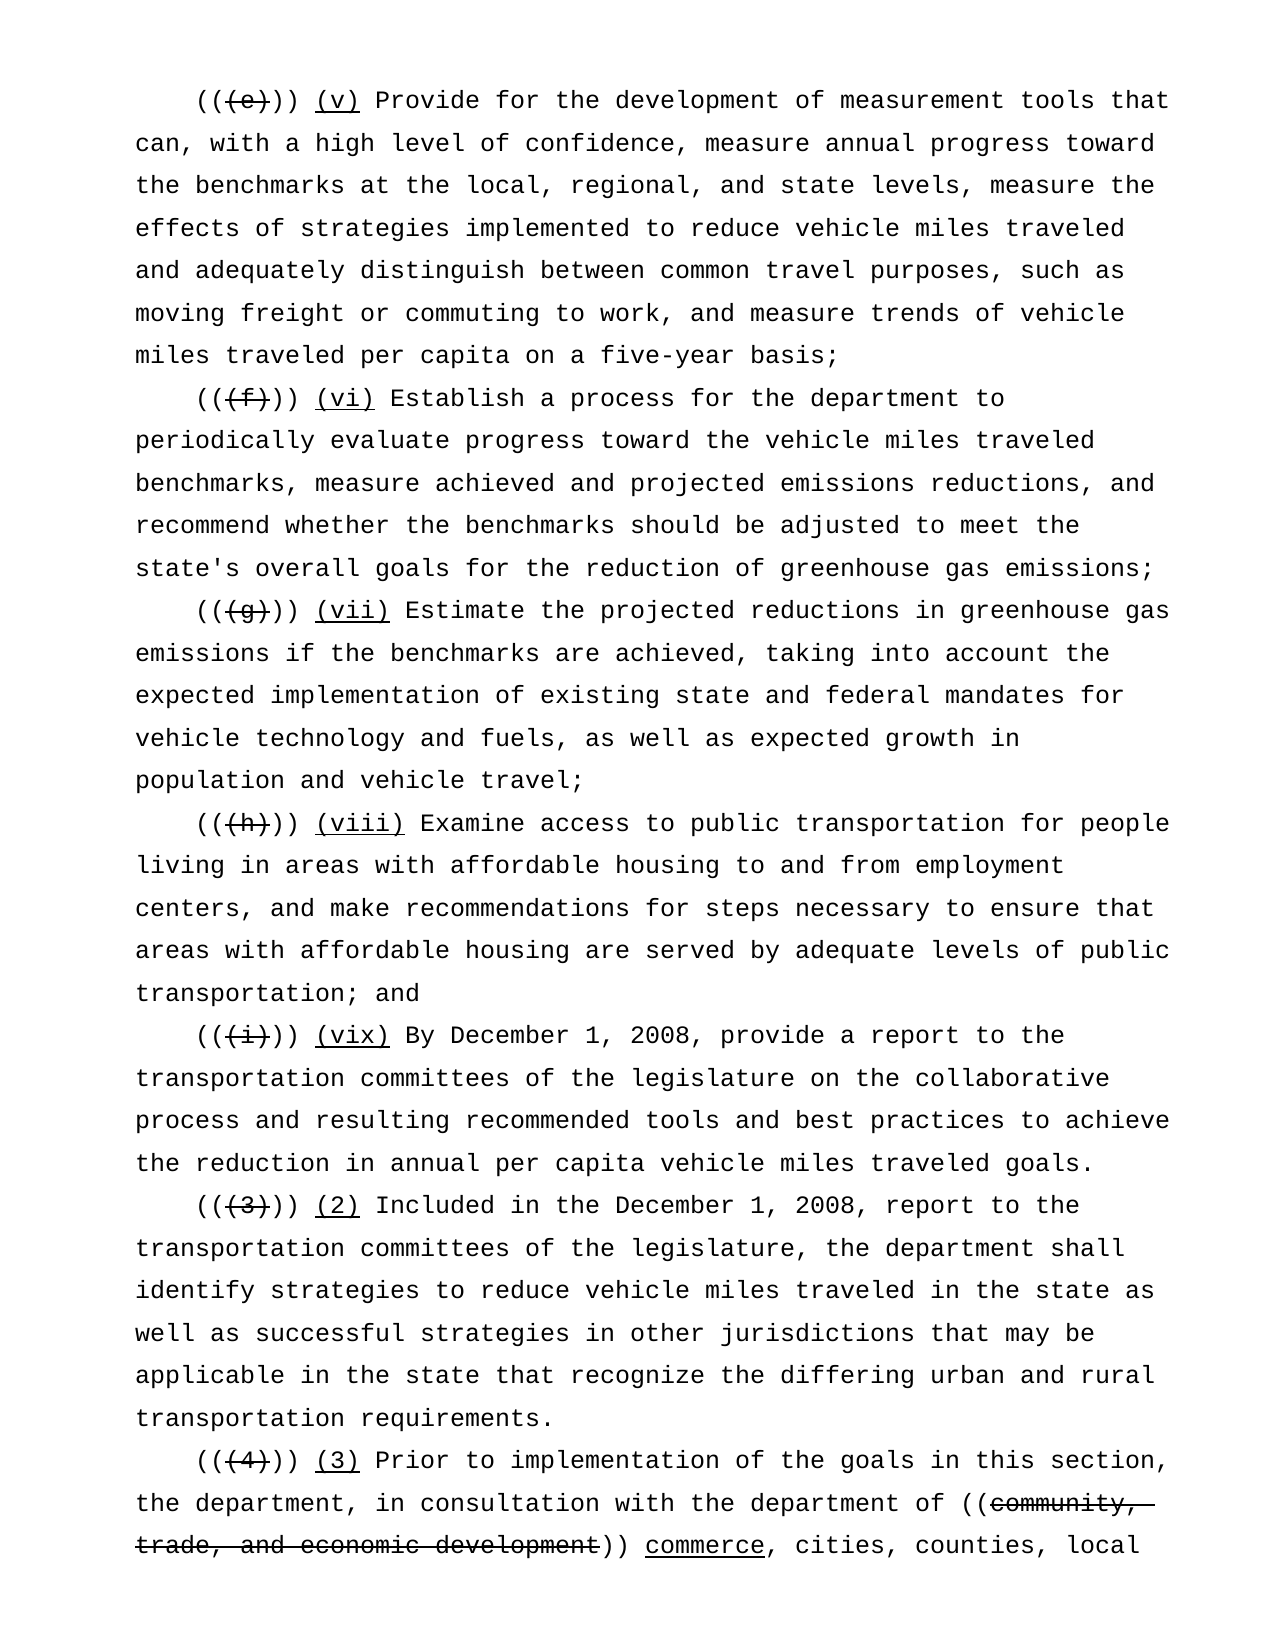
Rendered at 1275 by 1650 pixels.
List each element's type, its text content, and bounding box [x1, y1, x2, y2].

text (((e))) (v) Provide for the development of measurement tools that can, with a high level of confidence, measure annual progress toward the benchmarks at the local, regional, and state levels, measure the effects of strategies implemented to reduce vehicle miles traveled and adequately distinguish between common travel purposes, such as moving freight or commuting to work, and measure trends of vehicle miles traveled per capita on a five-year basis; [135, 75, 1170, 372]
text (((f))) (vi) Establish a process for the department to periodically evaluate progress toward the vehicle miles traveled benchmarks, measure achieved and projected emissions reductions, and recommend whether the benchmarks should be adjusted to meet the state's overall goals for the reduction of greenhouse gas emissions; [135, 372, 1170, 585]
text (((i))) (vix) By December 1, 2008, provide a report to the transportation committees of the legislature on the collaborative process and resulting recommended tools and best practices to achieve the reduction in annual per capita vehicle miles traveled goals. [135, 1010, 1170, 1180]
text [135, 1435, 1170, 1562]
text (((g))) (vii) Estimate the projected reductions in greenhouse gas emissions if the benchmarks are achieved, taking into account the expected implementation of existing state and federal mandates for vehicle technology and fuels, as well as expected growth in population and vehicle travel; [135, 585, 1170, 797]
text (((h))) (viii) Examine access to public transportation for people living in areas with affordable housing to and from employment centers, and make recommendations for steps necessary to ensure that areas with affordable housing are served by adequate levels of public transportation; and [135, 797, 1170, 1010]
text (((3))) (2) Included in the December 1, 2008, report to the transportation committees of the legislature, the department shall identify strategies to reduce vehicle miles traveled in the state as well as successful strategies in other jurisdictions that may be applicable in the state that recognize the differing urban and rural transportation requirements. [135, 1180, 1170, 1435]
